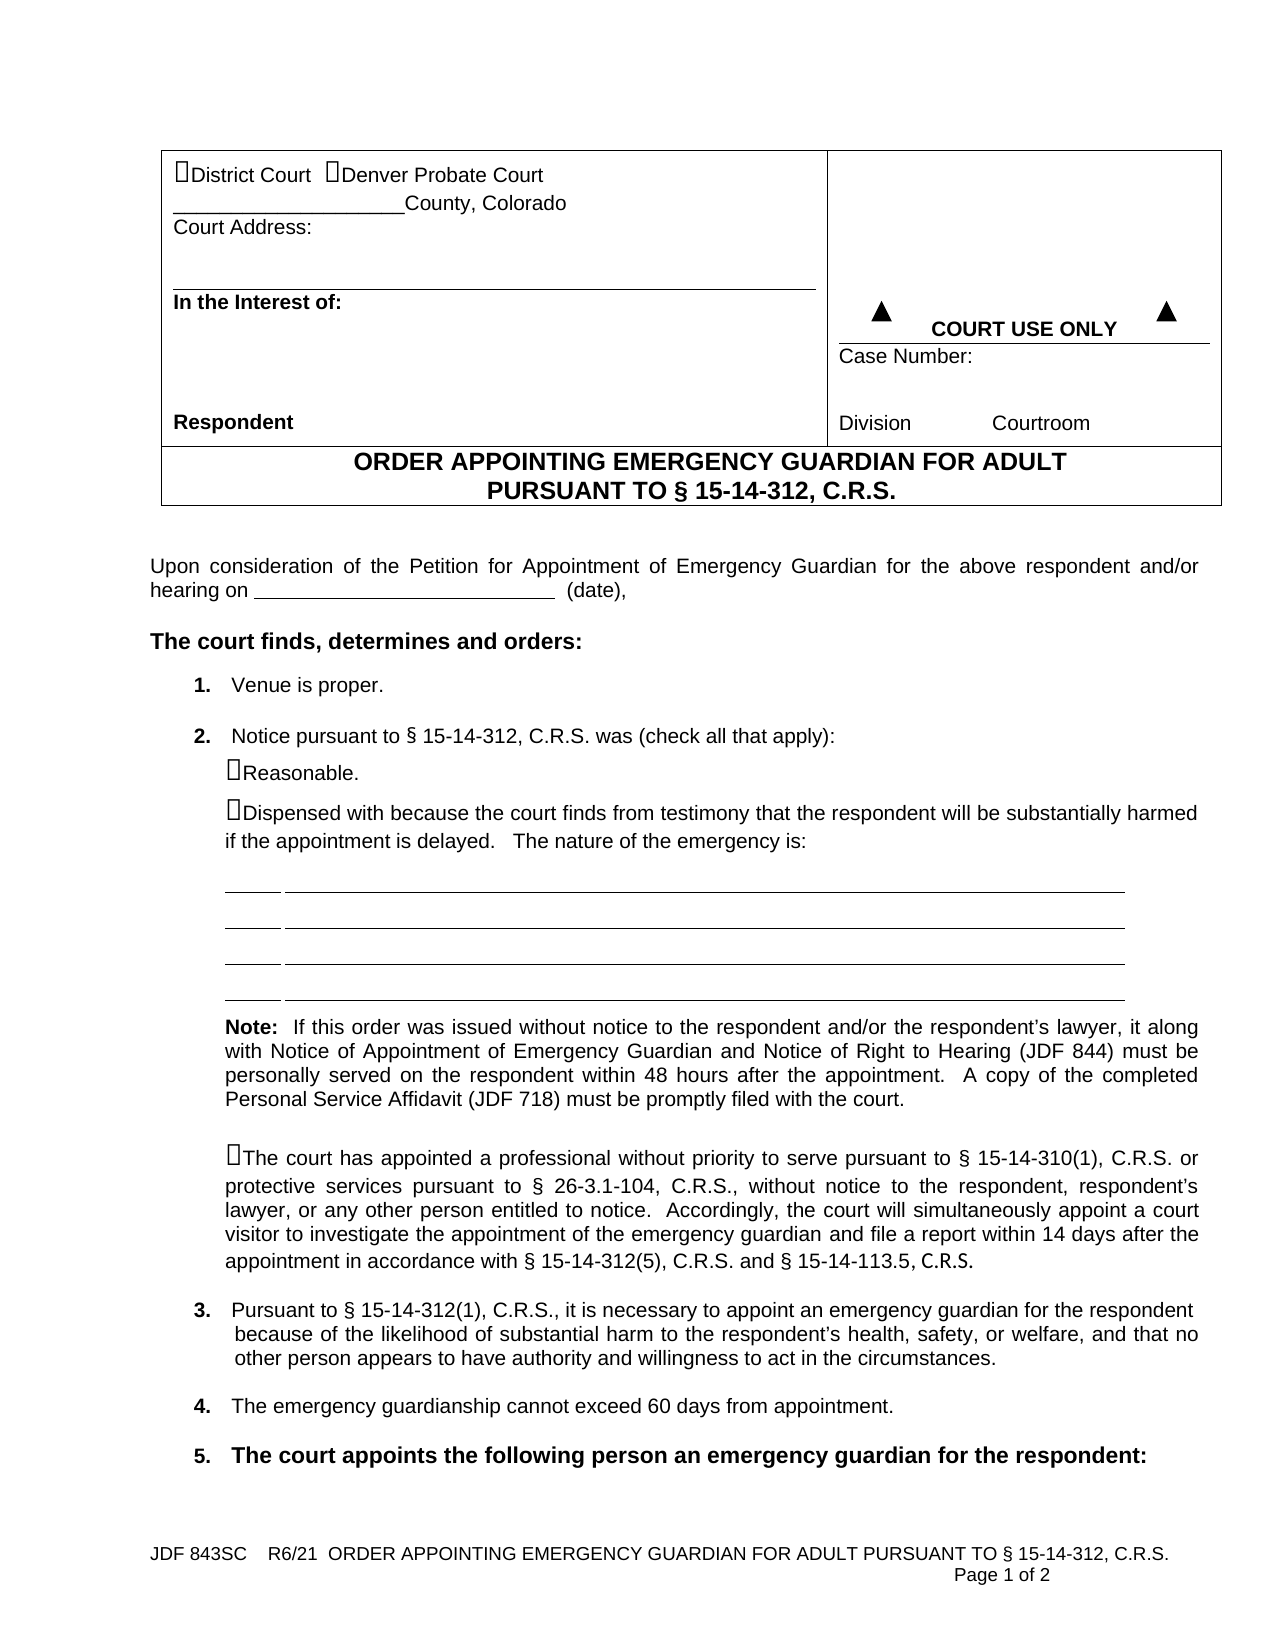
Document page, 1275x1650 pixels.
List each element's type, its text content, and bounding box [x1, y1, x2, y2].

table_header COURT USE ONLY Case Number: Division Courtroom [828, 151, 1221, 446]
text Dispensed with because the court finds from testimony that the respondent will be substantially harmed if the appointment is delayed. The nature of the emergency is: [225, 789, 1200, 853]
text The court has appointed a professional without priority to serve pursuant to § 15-14-310(1), C.R.S. or protective services pursuant to § 26-3.1-104, C.R.S., without notice to the respondent, respondent’s lawyer, or any other person entitled to notice. Accordingly, the court will simultaneously appoint a court visitor to investigate the appointment of the emergency guardian and file a report within 14 days after the appointment in accordance with § 15-14-312(5), C.R.S. and § 15-14-113.5, C.R.S. [225, 1134, 1200, 1274]
list The court appoints the following person an emergency guardian for the respondent: [194, 1442, 1200, 1468]
text because of the likelihood of substantial harm to the respondent’s health, safety, or welfare, and that no other person appears to have authority and willingness to act in the circumstances. [234, 1322, 1200, 1370]
table_cell ORDER APPOINTING EMERGENCY GUARDIAN FOR ADULT PURSUANT TO § 15-14-312, C.R.S. [162, 447, 1221, 504]
table_header District Court Denver Probate Court ____________________County, Colorado Court Address: In the Interest of: Respondent [162, 151, 827, 446]
text Reasonable. [225, 749, 1200, 789]
list Pursuant to § 15-14-312(1), C.R.S., it is necessary to appoint an emergency guardian for the respondent [194, 1298, 1200, 1322]
text Upon consideration of the Petition for Appointment of Emergency Guardian for the above respondent and/or hearing on (date), [150, 553, 1200, 601]
list Notice pursuant to § 15-14-312, C.R.S. was (check all that apply): [194, 721, 1200, 749]
text The court finds, determines and orders: [150, 628, 1200, 654]
list The emergency guardianship cannot exceed 60 days from appointment. [194, 1394, 1200, 1418]
list Venue is proper. [194, 673, 1200, 697]
text Note: If this order was issued without notice to the respondent and/or the respondent’s lawyer, it along with Notice of Appointment of Emergency Guardian and Notice of Right to Hearing (JDF 844) must be personally served on the respondent within 48 hours after the appointment. A copy of the completed Personal Service Affidavit (JDF 718) must be promptly filed with the court. [225, 1014, 1200, 1110]
